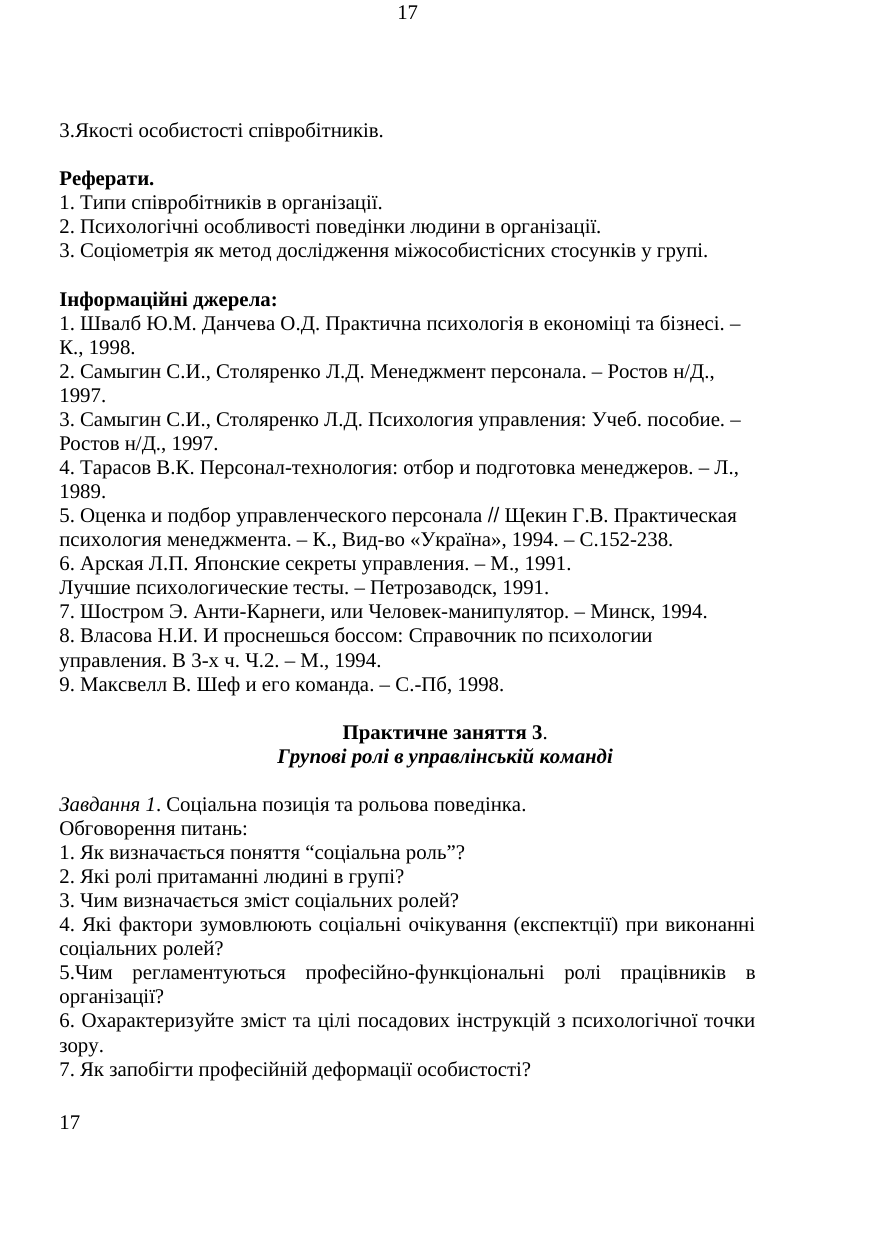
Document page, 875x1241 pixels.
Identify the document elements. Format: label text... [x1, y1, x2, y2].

text Інформаційні джерела: [59, 287, 756, 311]
text 3. Соціометрія як метод дослідження міжособистісних стосунків у групі. [59, 238, 756, 262]
text 7. Як запобігти професійній деформації особистості? [59, 1057, 756, 1081]
text 3.Якості особистості співробітників. [59, 118, 756, 142]
text 4. Які фактори зумовлюють соціальні очікування (експектції) при виконанні соціальних ролей? [59, 912, 756, 960]
text 5.Чим регламентуються професійно-функціональні ролі працівників в організації? [59, 960, 756, 1008]
text 1. Типи співробітників в організації. [59, 190, 756, 214]
text 8. Власова Н.И. И проснешься боссом: Справочник по психологии управления. В 3-х ч. Ч.2. – М., 1994. [59, 623, 756, 672]
text Завдання 1. Соціальна позиція та рольова поведінка. [59, 792, 756, 816]
text Лучшие психологические тесты. – Петрозаводск, 1991. [59, 575, 756, 599]
text 2. Психологічні особливості поведінки людини в організації. [59, 214, 756, 238]
text 5. Оценка и подбор управленческого персонала Щекин Г.В. Практическая психология менеджмента. – К., Вид-во «Україна», 1994. – С.152-238. [59, 503, 756, 551]
text Обговорення питань: [59, 816, 756, 840]
text 1. Швалб Ю.М. Данчева О.Д. Практична психологія в економіці та бізнесі. – К., 1998. [59, 311, 756, 359]
text 3. Чим визначається зміст соціальних ролей? [59, 888, 756, 912]
text 1. Як визначається поняття “соціальна роль”? [59, 840, 756, 864]
text 7. Шостром Э. Анти-Карнеги, или Человек-манипулятор. – Минск, 1994. [59, 599, 756, 623]
text Реферати. [59, 166, 756, 190]
text Практичне заняття 3. [59, 720, 756, 744]
text 2. Які ролі притаманні людині в групі? [59, 864, 756, 888]
text 2. Самыгин С.И., Столяренко Л.Д. Менеджмент персонала. – Ростов н/Д., 1997. [59, 359, 756, 407]
text 6. Охарактеризуйте зміст та цілі посадових інструкцій з психологічної точки зору. [59, 1008, 756, 1057]
text 3. Самыгин С.И., Столяренко Л.Д. Психология управления: Учеб. пособие. – Ростов н/Д., 1997. [59, 407, 756, 455]
text 6. Арская Л.П. Японские секреты управления. – М., 1991. [59, 551, 756, 575]
text 9. Максвелл В. Шеф и его команда. – С.-Пб, 1998. [59, 672, 756, 696]
text Групові ролі в управлінській команді [59, 744, 756, 768]
text 4. Тарасов В.К. Персонал-технология: отбор и подготовка менеджеров. – Л., 1989. [59, 455, 756, 503]
